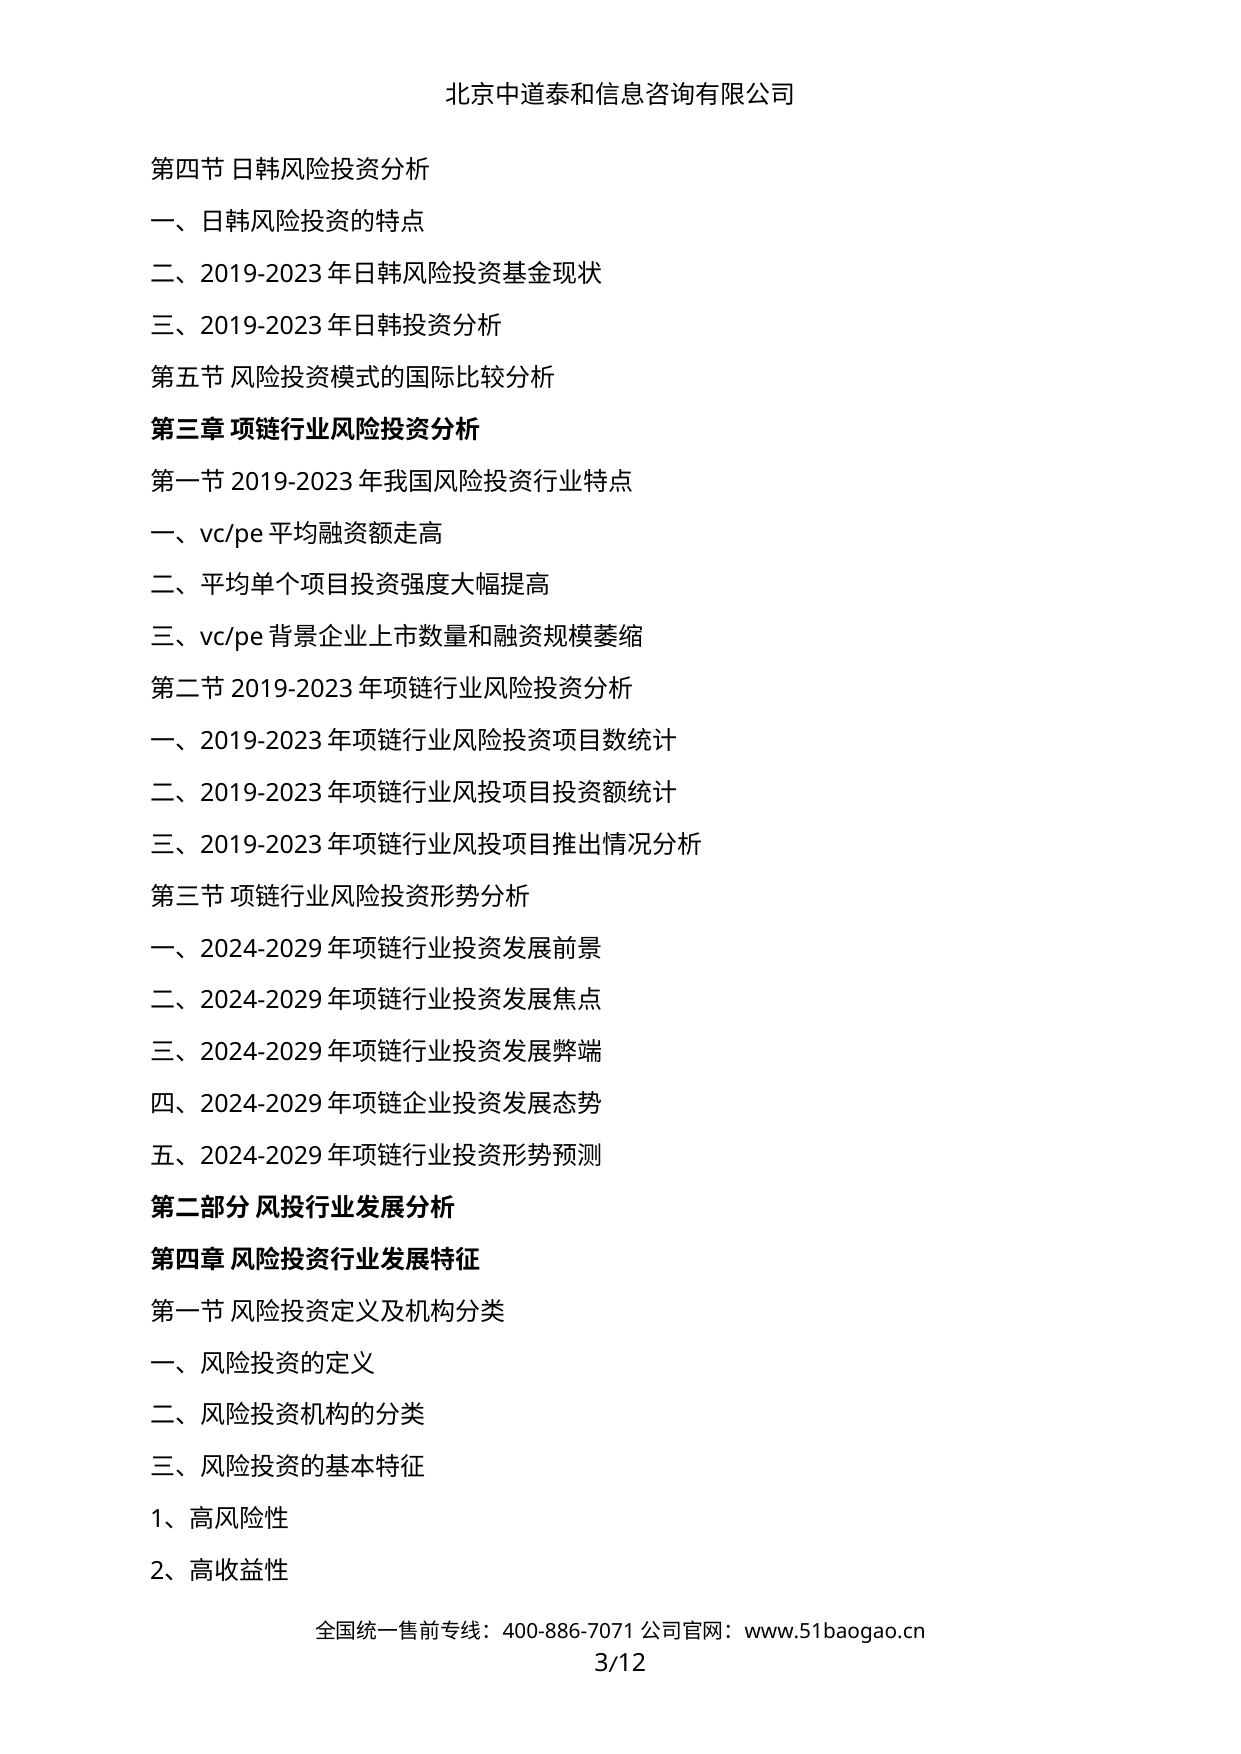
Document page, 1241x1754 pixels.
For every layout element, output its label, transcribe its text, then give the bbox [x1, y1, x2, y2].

text 一、vc/pe平均融资额走高 [150, 513, 1090, 549]
text 第二部分 风投行业发展分析 [150, 1187, 1090, 1224]
text 2、高收益性 [150, 1551, 1090, 1587]
text 1、高风险性 [150, 1499, 1090, 1535]
text 一、日韩风险投资的特点 [150, 202, 1090, 238]
text 三、2019-2023年日韩投资分析 [150, 306, 1090, 342]
text 二、平均单个项目投资强度大幅提高 [150, 565, 1090, 601]
text 第三章 项链行业风险投资分析 [150, 409, 1090, 446]
text 第二节 2019-2023年项链行业风险投资分析 [150, 669, 1090, 705]
text 一、风险投资的定义 [150, 1343, 1090, 1379]
text 二、风险投资机构的分类 [150, 1395, 1090, 1431]
text 第五节 风险投资模式的国际比较分析 [150, 357, 1090, 394]
text 四、2024-2029年项链企业投资发展态势 [150, 1084, 1090, 1120]
text 第一节 2019-2023年我国风险投资行业特点 [150, 461, 1090, 497]
text 二、2019-2023年项链行业风投项目投资额统计 [150, 772, 1090, 809]
text 三、2024-2029年项链行业投资发展弊端 [150, 1032, 1090, 1068]
text 第四节 日韩风险投资分析 [150, 150, 1090, 186]
text 五、2024-2029年项链行业投资形势预测 [150, 1136, 1090, 1172]
text 三、2019-2023年项链行业风投项目推出情况分析 [150, 824, 1090, 861]
text 二、2024-2029年项链行业投资发展焦点 [150, 980, 1090, 1016]
text 第四章 风险投资行业发展特征 [150, 1239, 1090, 1276]
text 三、风险投资的基本特征 [150, 1447, 1090, 1483]
text 三、vc/pe背景企业上市数量和融资规模萎缩 [150, 617, 1090, 653]
text 第一节 风险投资定义及机构分类 [150, 1291, 1090, 1327]
text 第三节 项链行业风险投资形势分析 [150, 876, 1090, 912]
text 一、2019-2023年项链行业风险投资项目数统计 [150, 721, 1090, 757]
text 二、2019-2023年日韩风险投资基金现状 [150, 254, 1090, 290]
text 一、2024-2029年项链行业投资发展前景 [150, 928, 1090, 964]
